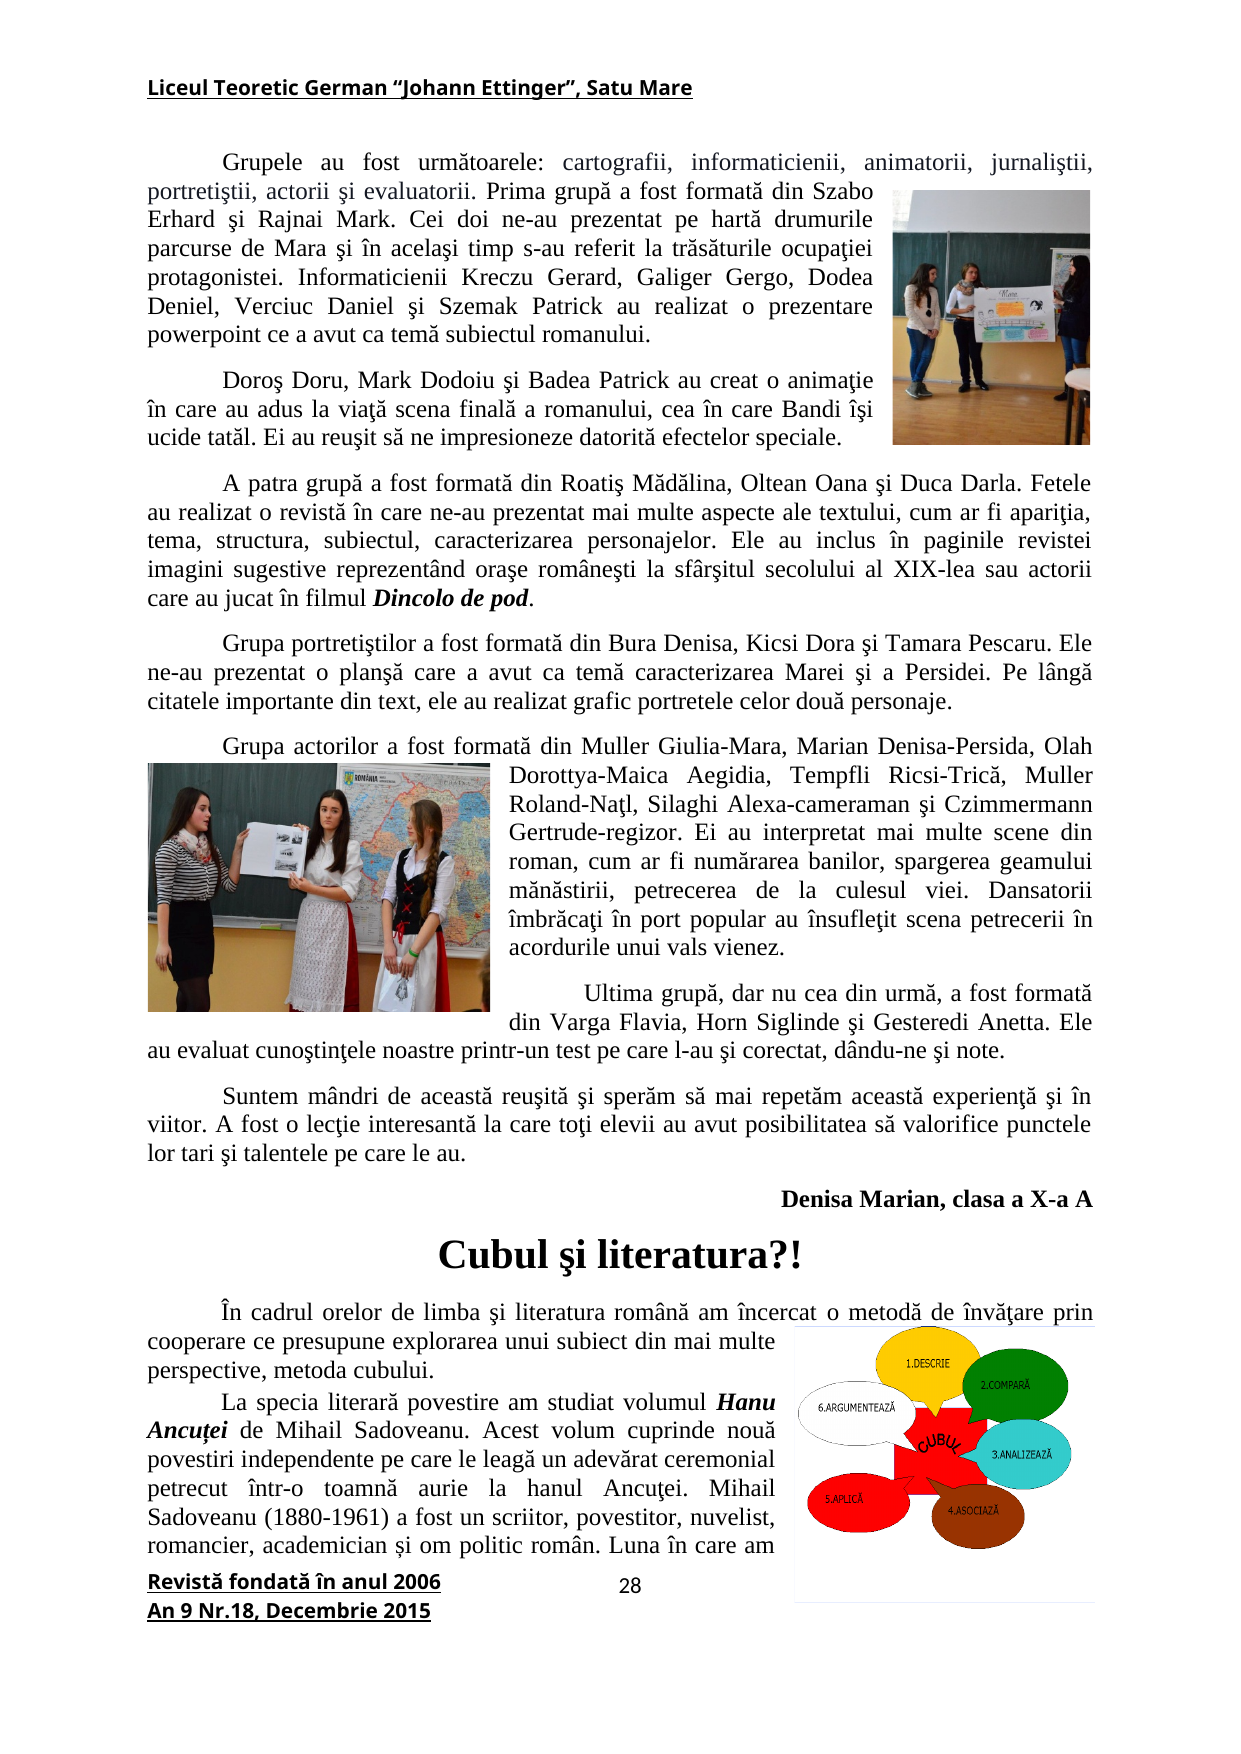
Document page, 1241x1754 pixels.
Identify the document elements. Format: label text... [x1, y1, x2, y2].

picture [794, 1326, 1095, 1603]
text Doroş Doru, Mark Dodoiu şi Badea Patrick au creat o animaţie în care au adus la viaţă scena finală a romanului, cea în care Bandi îşi ucide tatăl. Ei au reuşit să ne impresioneze datorită efectelor speciale. [147, 365, 1093, 451]
text Grupa portretiştilor a fost formată din Bura Denisa, Kicsi Dora şi Tamara Pescaru. Ele ne-au prezentat o planşă care a avut ca temă caracterizarea Marei şi a Persidei. Pe lângă citatele importante din text, ele au realizat grafic portretele celor două personaje. [147, 628, 1093, 714]
text A patra grupă a fost formată din Roatiş Mădălina, Oltean Oana şi Duca Darla. Fetele au realizat o revistă în care ne-au prezentat mai multe aspecte ale textului, cum ar fi apariţia, tema, structura, subiectul, caracterizarea personajelor. Ele au inclus în paginile revistei imagini sugestive reprezentând oraşe româneşti la sfârşitul secolului al XIX-lea sau actorii care au jucat în filmul Dincolo de pod. [147, 468, 1093, 612]
text Denisa Marian, clasa a X-a A [147, 1184, 1093, 1212]
picture [892, 190, 1091, 445]
picture [147, 763, 490, 1012]
text Grupa actorilor a fost formată din Muller Giulia-Mara, Marian Denisa-Persida, Olah Dorottya-Maica Aegidia, Tempfli Ricsi-Trică, Muller Roland-Naţl, Silaghi Alexa-cameraman şi Czimmermann Gertrude-regizor. Ei au interpretat mai multe scene din roman, cum ar fi numărarea banilor, spargerea geamului mănăstirii, petrecerea de la culesul viei. Dansatorii îmbrăcaţi în port popular au însufleţit scena petrecerii în acordurile unui vals vienez. [147, 731, 1093, 961]
text Ultima grupă, dar nu cea din urmă, a fost formată din Varga Flavia, Horn Siglinde şi Gesteredi Anetta. Ele au evaluat cunoştinţele noastre printr-un test pe care l-au şi corectat, dându-ne şi note. [147, 978, 1093, 1064]
text Suntem mândri de această reuşită şi sperăm să mai repetăm această experienţă şi în viitor. A fost o lecţie interesantă la care toţi elevii au avut posibilitatea să valorifice punctele lor tari şi talentele pe care le au. [147, 1081, 1093, 1167]
text Cubul şi literatura?! [147, 1229, 1093, 1277]
text În cadrul orelor de limba şi literatura română am încercat o metodă de învăţare prin cooperare ce presupune explorarea unui subiect din mai multe perspective, metoda cubului. [147, 1297, 1093, 1384]
text Grupele au fost următoarele: cartografii, informaticienii, animatorii, jurnaliştii, portretiştii, actorii şi evaluatorii. Prima grupă a fost formată din Szabo Erhard şi Rajnai Mark. Cei doi ne-au prezentat pe hartă drumurile parcurse de Mara şi în acelaşi timp s-au referit la trăsăturile ocupaţiei protagonistei. Informaticienii Kreczu Gerard, Galiger Gergo, Dodea Deniel, Verciuc Daniel şi Szemak Patrick au realizat o prezentare powerpoint ce a avut ca temă subiectul romanului. [147, 147, 1093, 348]
